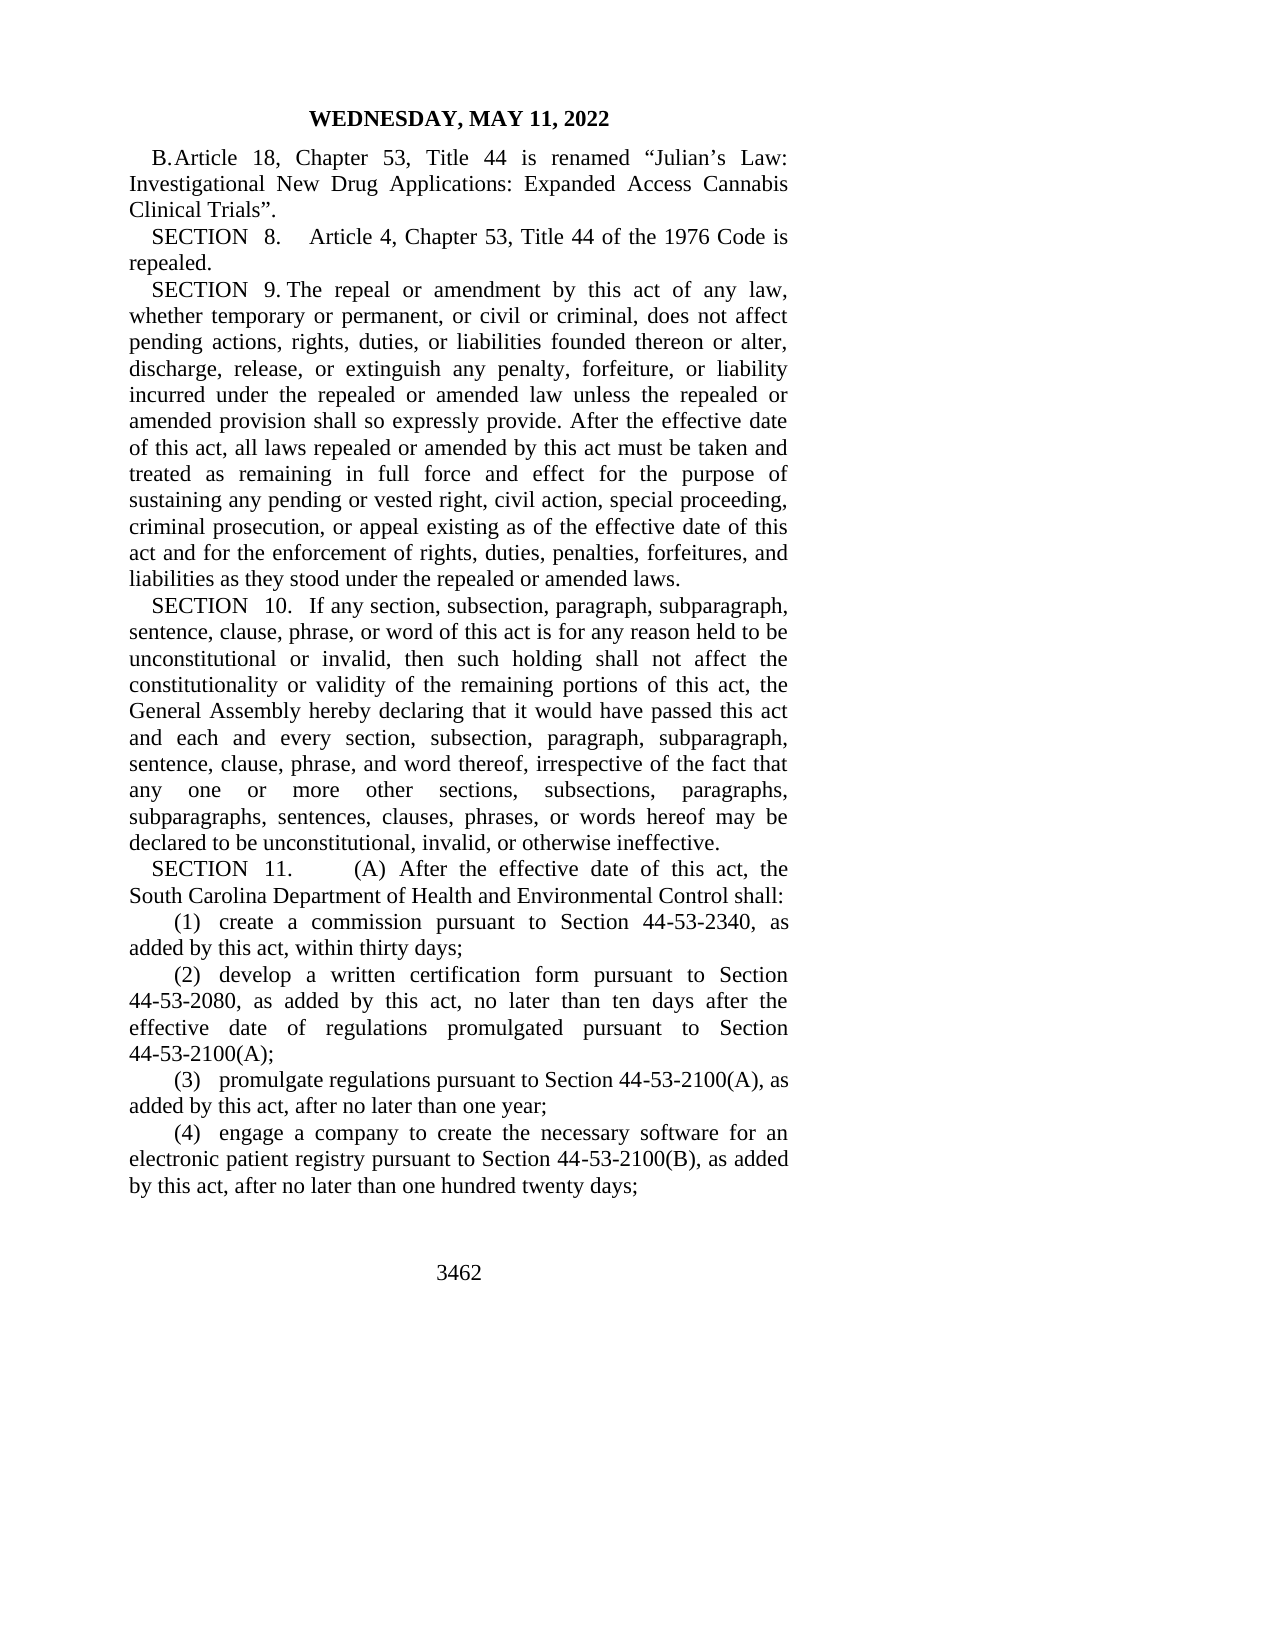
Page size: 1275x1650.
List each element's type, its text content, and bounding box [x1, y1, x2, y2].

text (2) develop a written certification form pursuant to Section 44-53-2080, as added by this act, no later than ten days after the effective date of regulations promulgated pursuant to Section 44-53-2100(A); [129, 961, 789, 1066]
text SECTION 8. Article 4, Chapter 53, Title 44 of the 1976 Code is repealed. [129, 223, 789, 276]
text SECTION 10. If any section, subsection, paragraph, subparagraph, sentence, clause, phrase, or word of this act is for any reason held to be unconstitutional or invalid, then such holding shall not affect the constitutionality or validity of the remaining portions of this act, the General Assembly hereby declaring that it would have passed this act and each and every section, subsection, paragraph, subparagraph, sentence, clause, phrase, and word thereof, irrespective of the fact that any one or more other sections, subsections, paragraphs, subparagraphs, sentences, clauses, phrases, or words hereof may be declared to be unconstitutional, invalid, or otherwise ineffective. [129, 592, 789, 855]
text B. Article 18, Chapter 53, Title 44 is renamed “Julian’s Law: Investigational New Drug Applications: Expanded Access Cannabis Clinical Trials”. [129, 144, 789, 223]
text SECTION 11. (A) After the effective date of this act, the South Carolina Department of Health and Environmental Control shall: [129, 855, 789, 908]
text (1) create a commission pursuant to Section 44-53-2340, as added by this act, within thirty days; [129, 908, 789, 961]
text (3) promulgate regulations pursuant to Section 44-53-2100(A), as added by this act, after no later than one year; [129, 1066, 789, 1119]
text (4) engage a company to create the necessary software for an electronic patient registry pursuant to Section 44-53-2100(B), as added by this act, after no later than one hundred twenty days; [129, 1119, 789, 1198]
text SECTION 9. The repeal or amendment by this act of any law, whether temporary or permanent, or civil or criminal, does not affect pending actions, rights, duties, or liabilities founded thereon or alter, discharge, release, or extinguish any penalty, forfeiture, or liability incurred under the repealed or amended law unless the repealed or amended provision shall so expressly provide. After the effective date of this act, all laws repealed or amended by this act must be taken and treated as remaining in full force and effect for the purpose of sustaining any pending or vested right, civil action, special proceeding, criminal prosecution, or appeal existing as of the effective date of this act and for the enforcement of rights, duties, penalties, forfeitures, and liabilities as they stood under the repealed or amended laws. [129, 276, 789, 592]
